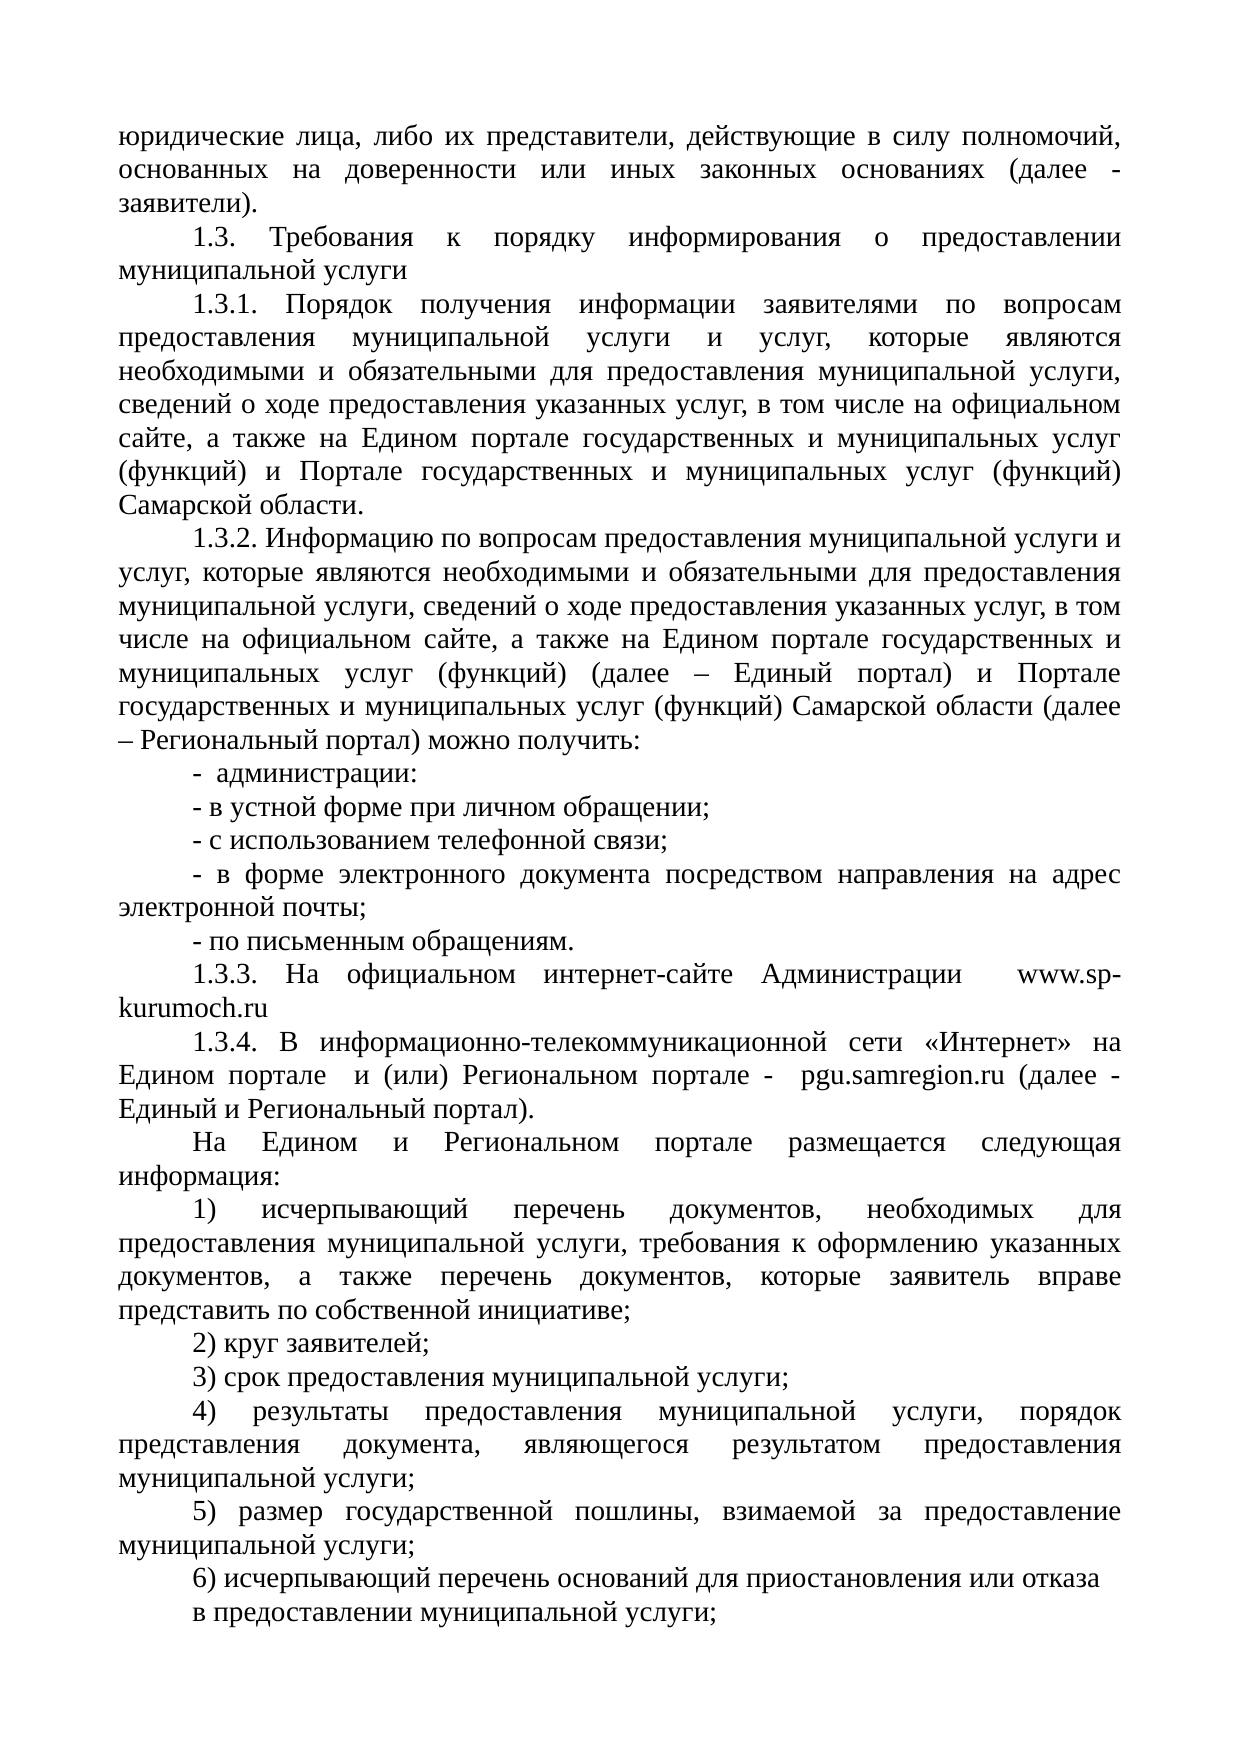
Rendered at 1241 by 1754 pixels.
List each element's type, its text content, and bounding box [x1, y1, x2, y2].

text 1.3. Требования к порядку информирования о предоставлении муниципальной услуги [118, 219, 1122, 286]
text 1) исчерпывающий перечень документов, необходимых для предоставления муниципальной услуги, требования к оформлению указанных документов, а также перечень документов, которые заявитель вправе представить по собственной инициативе; [118, 1191, 1122, 1326]
text 6) исчерпывающий перечень оснований для приостановления или отказа [118, 1560, 1122, 1594]
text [118, 118, 1122, 219]
text 1.3.1. Порядок получения информации заявителями по вопросам предоставления муниципальной услуги и услуг, которые являются необходимыми и обязательными для предоставления муниципальной услуги, сведений о ходе предоставления указанных услуг, в том числе на официальном сайте, а также на Едином портале государственных и муниципальных услуг (функций) и Портале государственных и муниципальных услуг (функций) Самарской области. [118, 286, 1122, 521]
text 2) круг заявителей; [118, 1326, 1122, 1359]
text На Едином и Региональном портале размещается следующая информация: [118, 1124, 1122, 1191]
text 4) результаты предоставления муниципальной услуги, порядок представления документа, являющегося результатом предоставления муниципальной услуги; [118, 1393, 1122, 1493]
text 1.3.4. В информационно-телекоммуникационной сети «Интернет» на Едином портале и (или) Региональном портале - pgu.samregion.ru (далее - Единый и Региональный портал). [118, 1024, 1122, 1124]
text - с использованием телефонной связи; [118, 822, 1122, 856]
text 3) срок предоставления муниципальной услуги; [118, 1359, 1122, 1393]
text в предоставлении муниципальной услуги; [118, 1594, 1122, 1627]
text - в устной форме при личном обращении; [118, 789, 1122, 822]
text - по письменным обращениям. [118, 923, 1122, 957]
text 5) размер государственной пошлины, взимаемой за предоставление муниципальной услуги; [118, 1493, 1122, 1560]
text 1.3.3. На официальном интернет-сайте Администрации www.sp-kurumoch.ru [118, 957, 1122, 1024]
text 1.3.2. Информацию по вопросам предоставления муниципальной услуги и услуг, которые являются необходимыми и обязательными для предоставления муниципальной услуги, сведений о ходе предоставления указанных услуг, в том числе на официальном сайте, а также на Едином портале государственных и муниципальных услуг (функций) (далее – Единый портал) и Портале государственных и муниципальных услуг (функций) Самарской области (далее – Региональный портал) можно получить: [118, 521, 1122, 755]
text - в форме электронного документа посредством направления на адрес электронной почты; [118, 856, 1122, 923]
text - администрации: [118, 755, 1122, 789]
